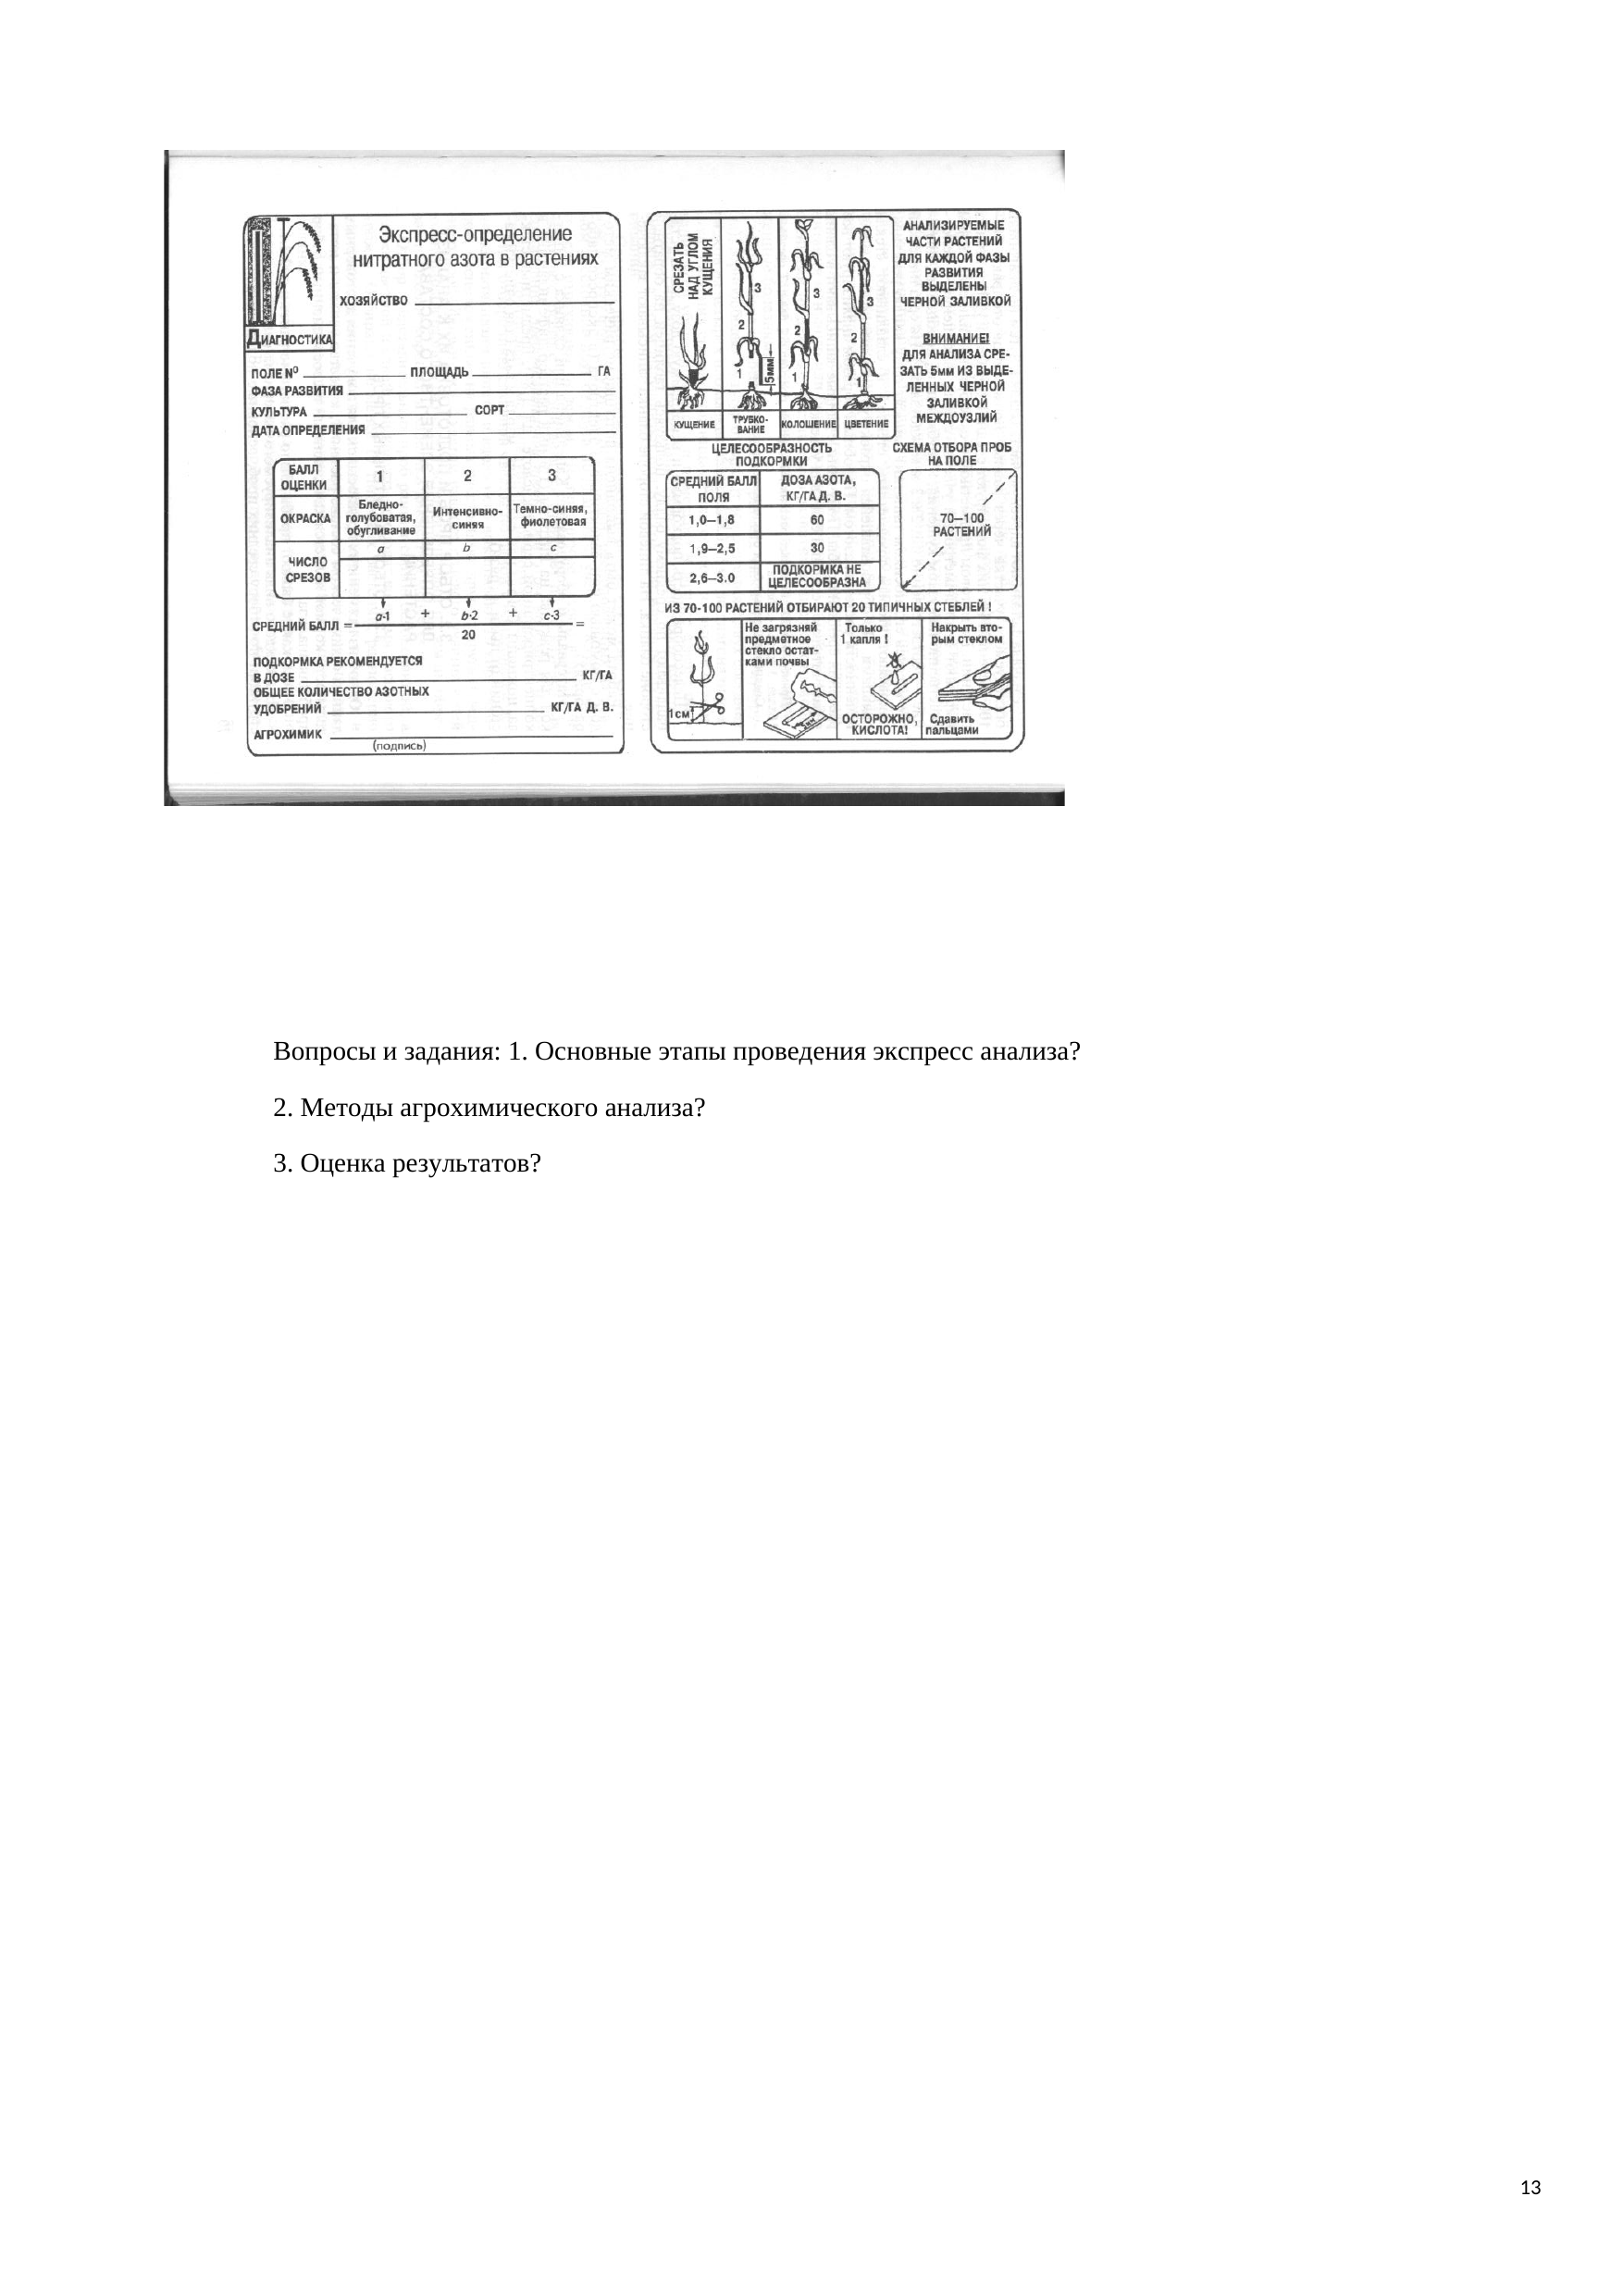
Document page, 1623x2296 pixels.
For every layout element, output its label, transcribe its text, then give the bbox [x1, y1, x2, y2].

picture [164, 150, 1065, 806]
text Вопросы и задания: 1. Основные этапы проведения экспресс анализа? [273, 1035, 1402, 1066]
text 3. Оценка результатов? [273, 1147, 1402, 1178]
text 2. Методы агрохимического анализа? [273, 1091, 1402, 1122]
